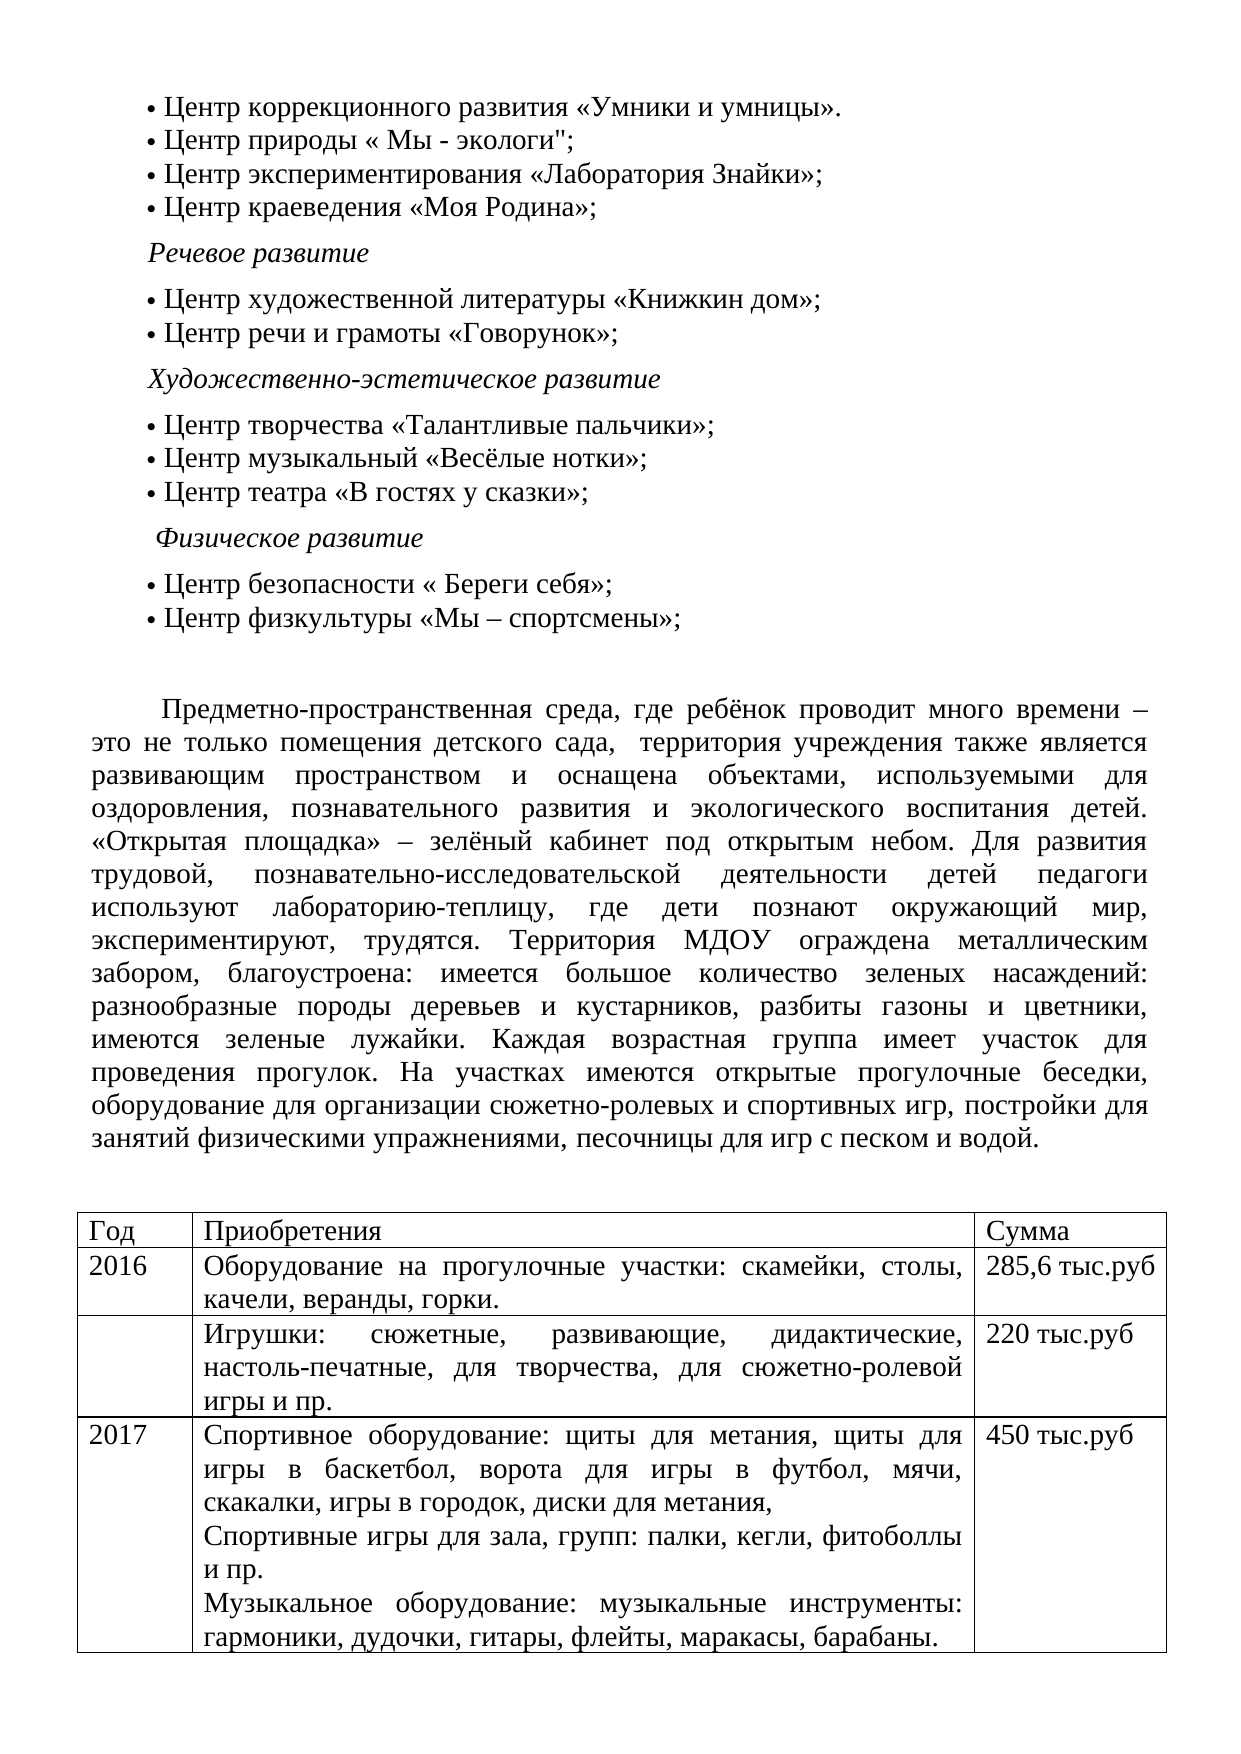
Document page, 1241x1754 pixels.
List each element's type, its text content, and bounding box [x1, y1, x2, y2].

list Центр речи и грамоты «Говорунок»; [89, 315, 1152, 348]
table_cell Игрушки: сюжетные, развивающие, дидактические, настоль-печатные, для творчества, для сюжетно-ролевой игры и пр. [193, 1316, 974, 1416]
list Центр творчества «Талантливые пальчики»; [89, 407, 1152, 441]
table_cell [975, 1418, 1166, 1652]
table_header Приобретения [193, 1213, 974, 1247]
text Художественно-эстетическое развитие [89, 361, 1152, 394]
table_cell 285,6 тыс.руб [975, 1248, 1166, 1315]
table_header Год [78, 1213, 192, 1247]
table_cell 2016 [78, 1248, 192, 1315]
list Центр краеведения «Моя Родина»; [89, 189, 1152, 223]
table_header Сумма [975, 1213, 1166, 1247]
text Речевое развитие [89, 235, 1152, 269]
list Центр физкультуры «Мы – спортсмены»; [89, 600, 1152, 633]
list Центр коррекционного развития «Умники и умницы». [89, 89, 1152, 122]
list Центр безопасности « Береги себя»; [89, 566, 1152, 600]
list Центр художественной литературы «Книжкин дом»; [89, 281, 1152, 315]
list Центр музыкальный «Весёлые нотки»; [89, 441, 1152, 474]
list Центр экспериментирования «Лаборатория Знайки»; [89, 156, 1152, 189]
text Физическое развитие [89, 520, 1152, 554]
table_cell [78, 1316, 192, 1416]
text Предметно-пространственная среда, где ребёнок проводит много времени – это не только помещения детского сада, территория учреждения также является развивающим пространством и оснащена объектами, используемыми для оздоровления, познавательного развития и экологического воспитания детей. «Открытая площадка» – зелёный кабинет под открытым небом. Для развития трудовой, познавательно-исследовательской деятельности детей педагоги используют лабораторию-теплицу, где дети познают окружающий мир, экспериментируют, трудятся. Территория МДОУ ограждена металлическим забором, благоустроена: имеется большое количество зеленых насаждений: разнообразные породы деревьев и кустарников, разбиты газоны и цветники, имеются зеленые лужайки. Каждая возрастная группа имеет участок для проведения прогулок. На участках имеются открытые прогулочные беседки, оборудование для организации сюжетно-ролевых и спортивных игр, постройки для занятий физическими упражнениями, песочницы для игр с песком и водой. [91, 692, 1148, 1154]
table_cell Оборудование на прогулочные участки: скамейки, столы, качели, веранды, горки. [193, 1248, 974, 1315]
table_cell 220 тыс.руб [975, 1316, 1166, 1416]
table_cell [193, 1418, 974, 1652]
table_cell 2017 [78, 1418, 192, 1652]
list Центр театра «В гостях у сказки»; [89, 474, 1152, 508]
list Центр природы « Мы - экологи"; [89, 122, 1152, 156]
